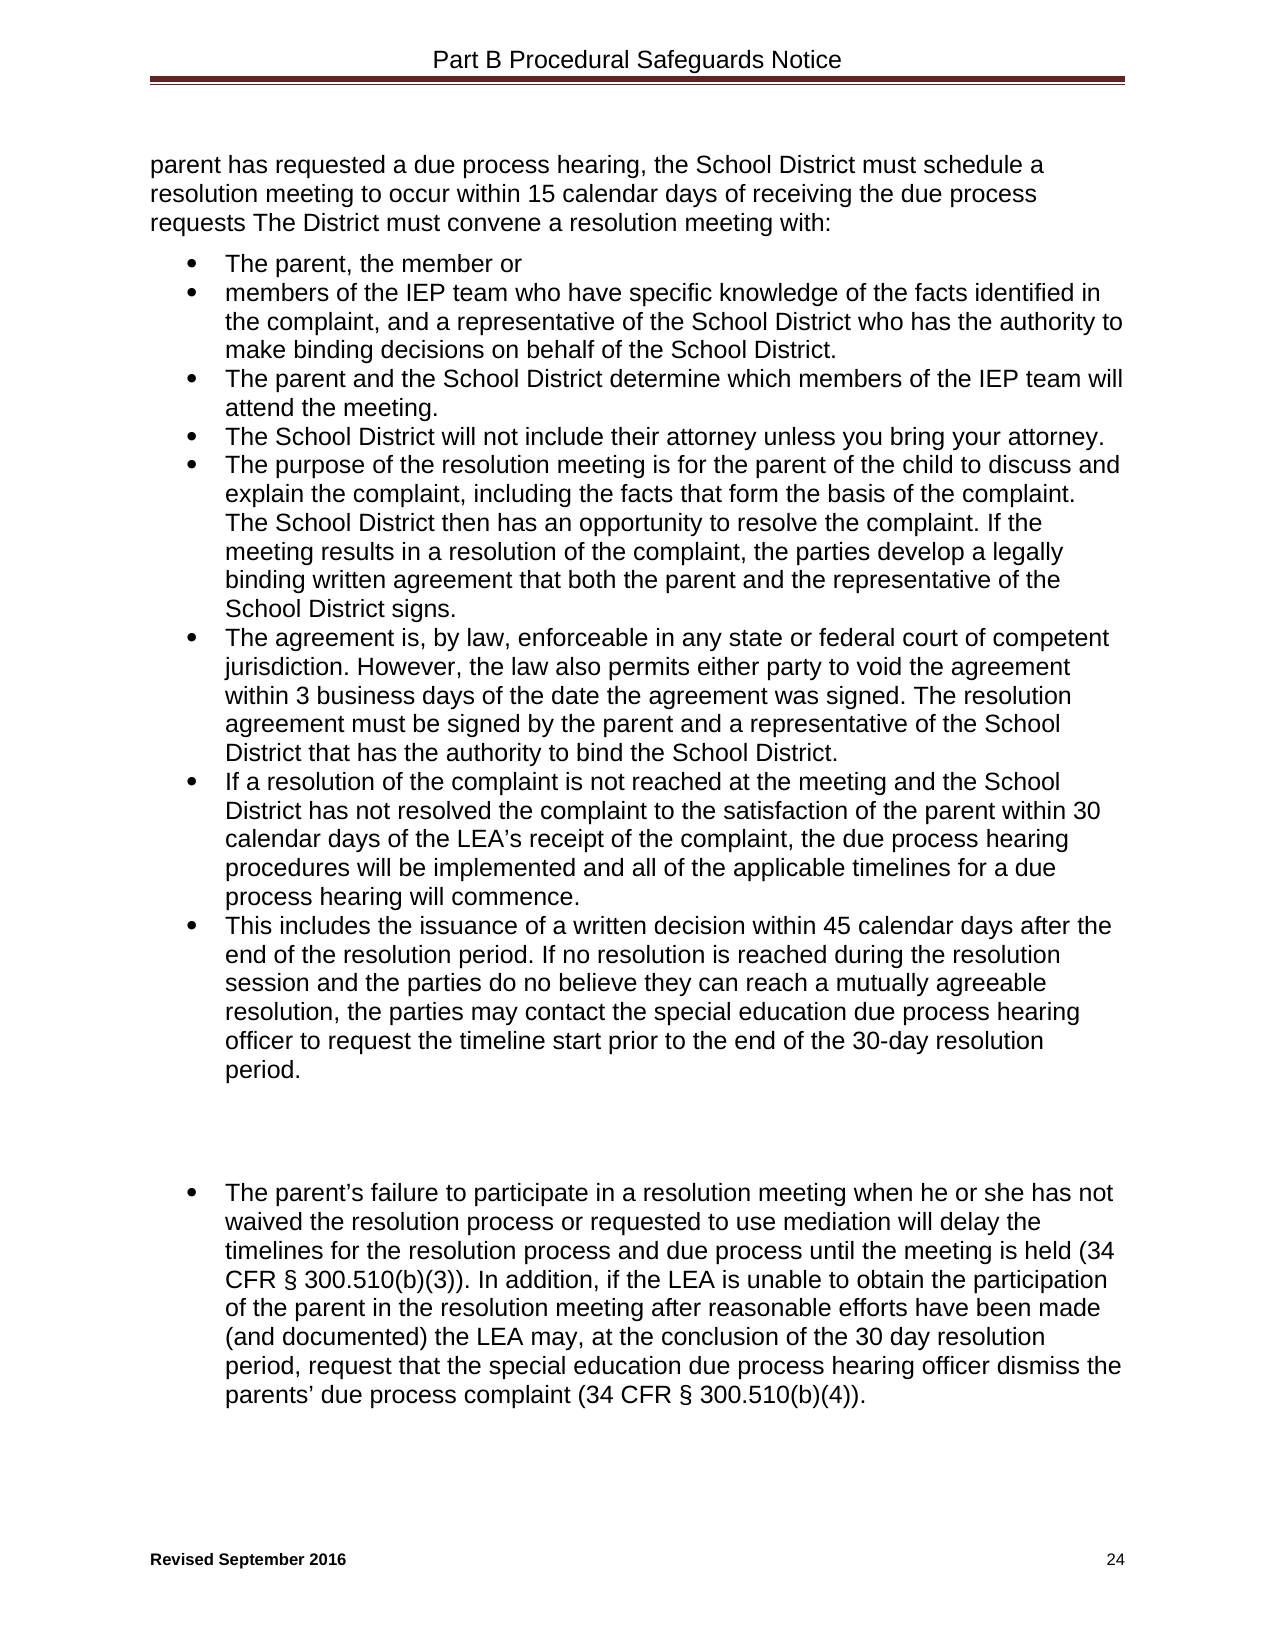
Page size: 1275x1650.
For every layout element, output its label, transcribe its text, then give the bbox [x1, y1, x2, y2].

list The agreement is, by law, enforceable in any state or federal court of competent jurisdiction. However, the law also permits either party to void the agreement within 3 business days of the date the agreement was signed. The resolution agreement must be signed by the parent and a representative of the School District that has the authority to bind the School District. [187, 623, 1125, 767]
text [150, 150, 1125, 236]
list members of the IEP team who have specific knowledge of the facts identified in the complaint, and a representative of the School District who has the authority to make binding decisions on behalf of the School District. [187, 278, 1125, 364]
list The parent and the School District determine which members of the IEP team will attend the meeting. [187, 364, 1125, 422]
list The parent, the member or [187, 249, 1125, 278]
list The parent’s failure to participate in a resolution meeting when he or she has not waived the resolution process or requested to use mediation will delay the timelines for the resolution process and due process until the meeting is held (34 CFR § 300.510(b)(3)). In addition, if the LEA is unable to obtain the participation of the parent in the resolution meeting after reasonable efforts have been made (and documented) the LEA may, at the conclusion of the 30 day resolution period, request that the special education due process hearing officer dismiss the parents’ due process complaint (34 CFR § 300.510(b)(4)). [187, 1178, 1125, 1408]
list The purpose of the resolution meeting is for the parent of the child to discuss and explain the complaint, including the facts that form the basis of the complaint. The School District then has an opportunity to resolve the complaint. If the meeting results in a resolution of the complaint, the parties develop a legally binding written agreement that both the parent and the representative of the School District signs. [187, 450, 1125, 623]
list The School District will not include their attorney unless you bring your attorney. [187, 422, 1125, 450]
list If a resolution of the complaint is not reached at the meeting and the School District has not resolved the complaint to the satisfaction of the parent within 30 calendar days of the LEA’s receipt of the complaint, the due process hearing procedures will be implemented and all of the applicable timelines for a due process hearing will commence. [187, 767, 1125, 911]
list This includes the issuance of a written decision within 45 calendar days after the end of the resolution period. If no resolution is reached during the resolution session and the parties do no believe they can reach a mutually agreeable resolution, the parties may contact the special education due process hearing officer to request the timeline start prior to the end of the 30-day resolution period. [187, 911, 1125, 1083]
